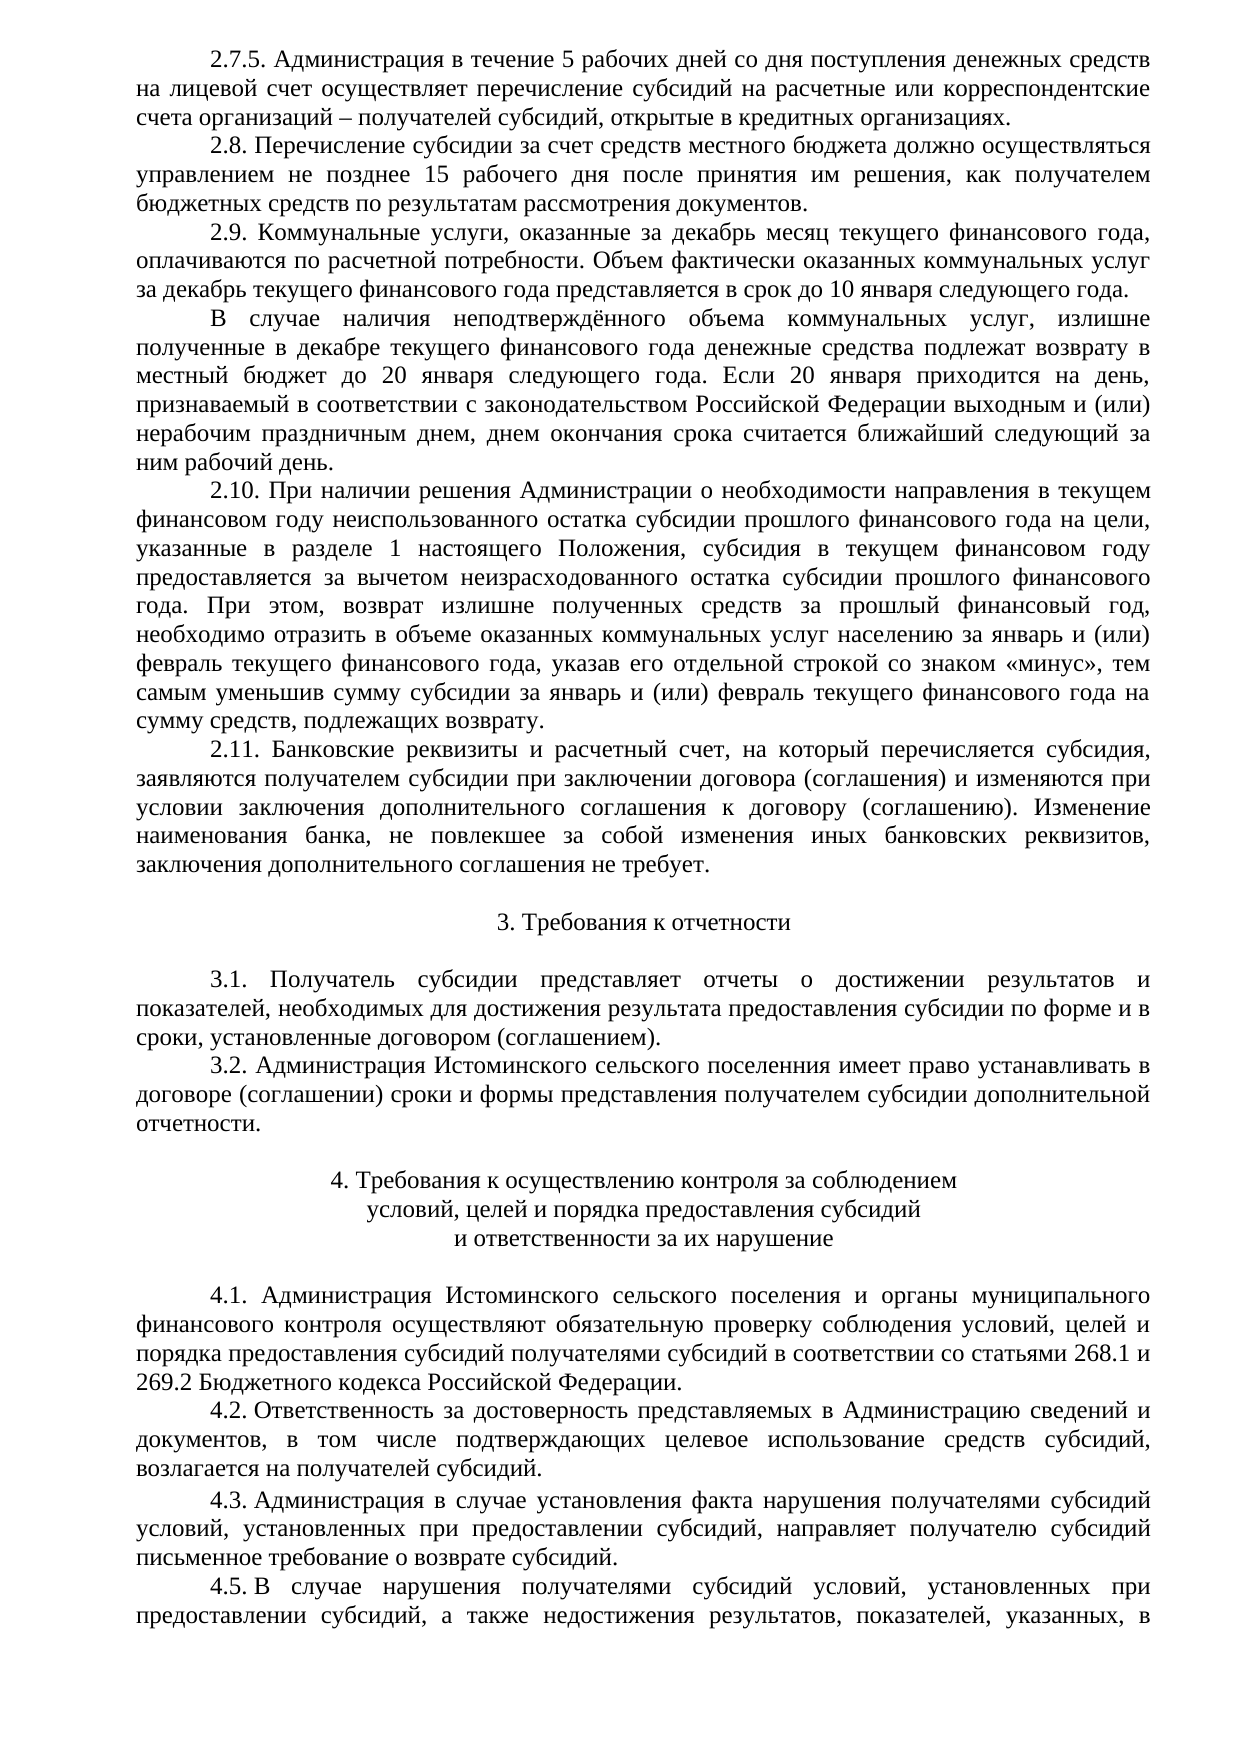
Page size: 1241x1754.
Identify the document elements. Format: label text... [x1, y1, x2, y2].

text 4.2. Ответственность за достоверность представляемых в Администрацию сведений и документов, в том числе подтверждающих целевое использование средств субсидий, возлагается на получателей субсидий. [136, 1396, 1152, 1482]
text 3. Требования к отчетности [136, 907, 1152, 936]
text 3.2. Администрация Истоминского сельского поселенния имеет право устанавливать в договоре (соглашении) сроки и формы представления получателем субсидии дополнительной отчетности. [136, 1051, 1152, 1137]
text 3.1. Получатель субсидии представляет отчеты о достижении результатов и показателей, необходимых для достижения результата предоставления субсидии по форме и в сроки, установленные договором (соглашением). [136, 964, 1152, 1051]
text 2.9. Коммунальные услуги, оказанные за декабрь месяц текущего финансового года, оплачиваются по расчетной потребности. Объем фактически оказанных коммунальных услуг за декабрь текущего финансового года представляется в срок до 10 января следующего года. [136, 217, 1152, 303]
text 2.8. Перечисление субсидии за счет средств местного бюджета должно осуществляться управлением не позднее 15 рабочего дня после принятия им решения, как получателем бюджетных средств по результатам рассмотрения документов. [136, 131, 1152, 217]
text 4.3. Администрация в случае установления факта нарушения получателями субсидий условий, установленных при предоставлении субсидий, направляет получателю субсидий письменное требование о возврате субсидий. [136, 1485, 1152, 1571]
text 4.1. Администрация Истоминского сельского поселения и органы муниципального финансового контроля осуществляют обязательную проверку соблюдения условий, целей и порядка предоставления субсидий получателями субсидий в соответствии со статьями 268.1 и 269.2 Бюджетного кодекса Российской Федерации. [136, 1281, 1152, 1396]
text 2.11. Банковские реквизиты и расчетный счет, на который перечисляется субсидия, заявляются получателем субсидии при заключении договора (соглашения) и изменяются при условии заключения дополнительного соглашения к договору (соглашению). Изменение наименования банка, не повлекшее за собой изменения иных банковских реквизитов, заключения дополнительного соглашения не требует. [136, 734, 1152, 878]
text 4. Требования к осуществлению контроля за соблюдением [136, 1166, 1152, 1194]
text В случае наличия неподтверждённого объема коммунальных услуг, излишне полученные в декабре текущего финансового года денежные средства подлежат возврату в местный бюджет до 20 января следующего года. Если 20 января приходится на день, признаваемый в соответствии с законодательством Российской Федерации выходным и (или) нерабочим праздничным днем, днем окончания срока считается ближайший следующий за ним рабочий день. [136, 303, 1152, 476]
text и ответственности за их нарушение [136, 1223, 1152, 1252]
text 2.10. При наличии решения Администрации о необходимости направления в текущем финансовом году неиспользованного остатка субсидии прошлого финансового года на цели, указанные в разделе 1 настоящего Положения, субсидия в текущем финансовом году предоставляется за вычетом неизрасходованного остатка субсидии прошлого финансового года. При этом, возврат излишне полученных средств за прошлый финансовый год, необходимо отразить в объеме оказанных коммунальных услуг населению за январь и (или) февраль текущего финансового года, указав его отдельной строкой со знаком «минус», тем самым уменьшив сумму субсидии за январь и (или) февраль текущего финансового года на сумму средств, подлежащих возврату. [136, 476, 1152, 734]
text 2.7.5. Администрация в течение 5 рабочих дней со дня поступления денежных средств на лицевой счет осуществляет перечисление субсидий на расчетные или корреспондентские счета организаций – получателей субсидий, открытые в кредитных организациях. [136, 44, 1152, 131]
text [136, 1571, 1152, 1628]
text условий, целей и порядка предоставления субсидий [136, 1194, 1152, 1223]
